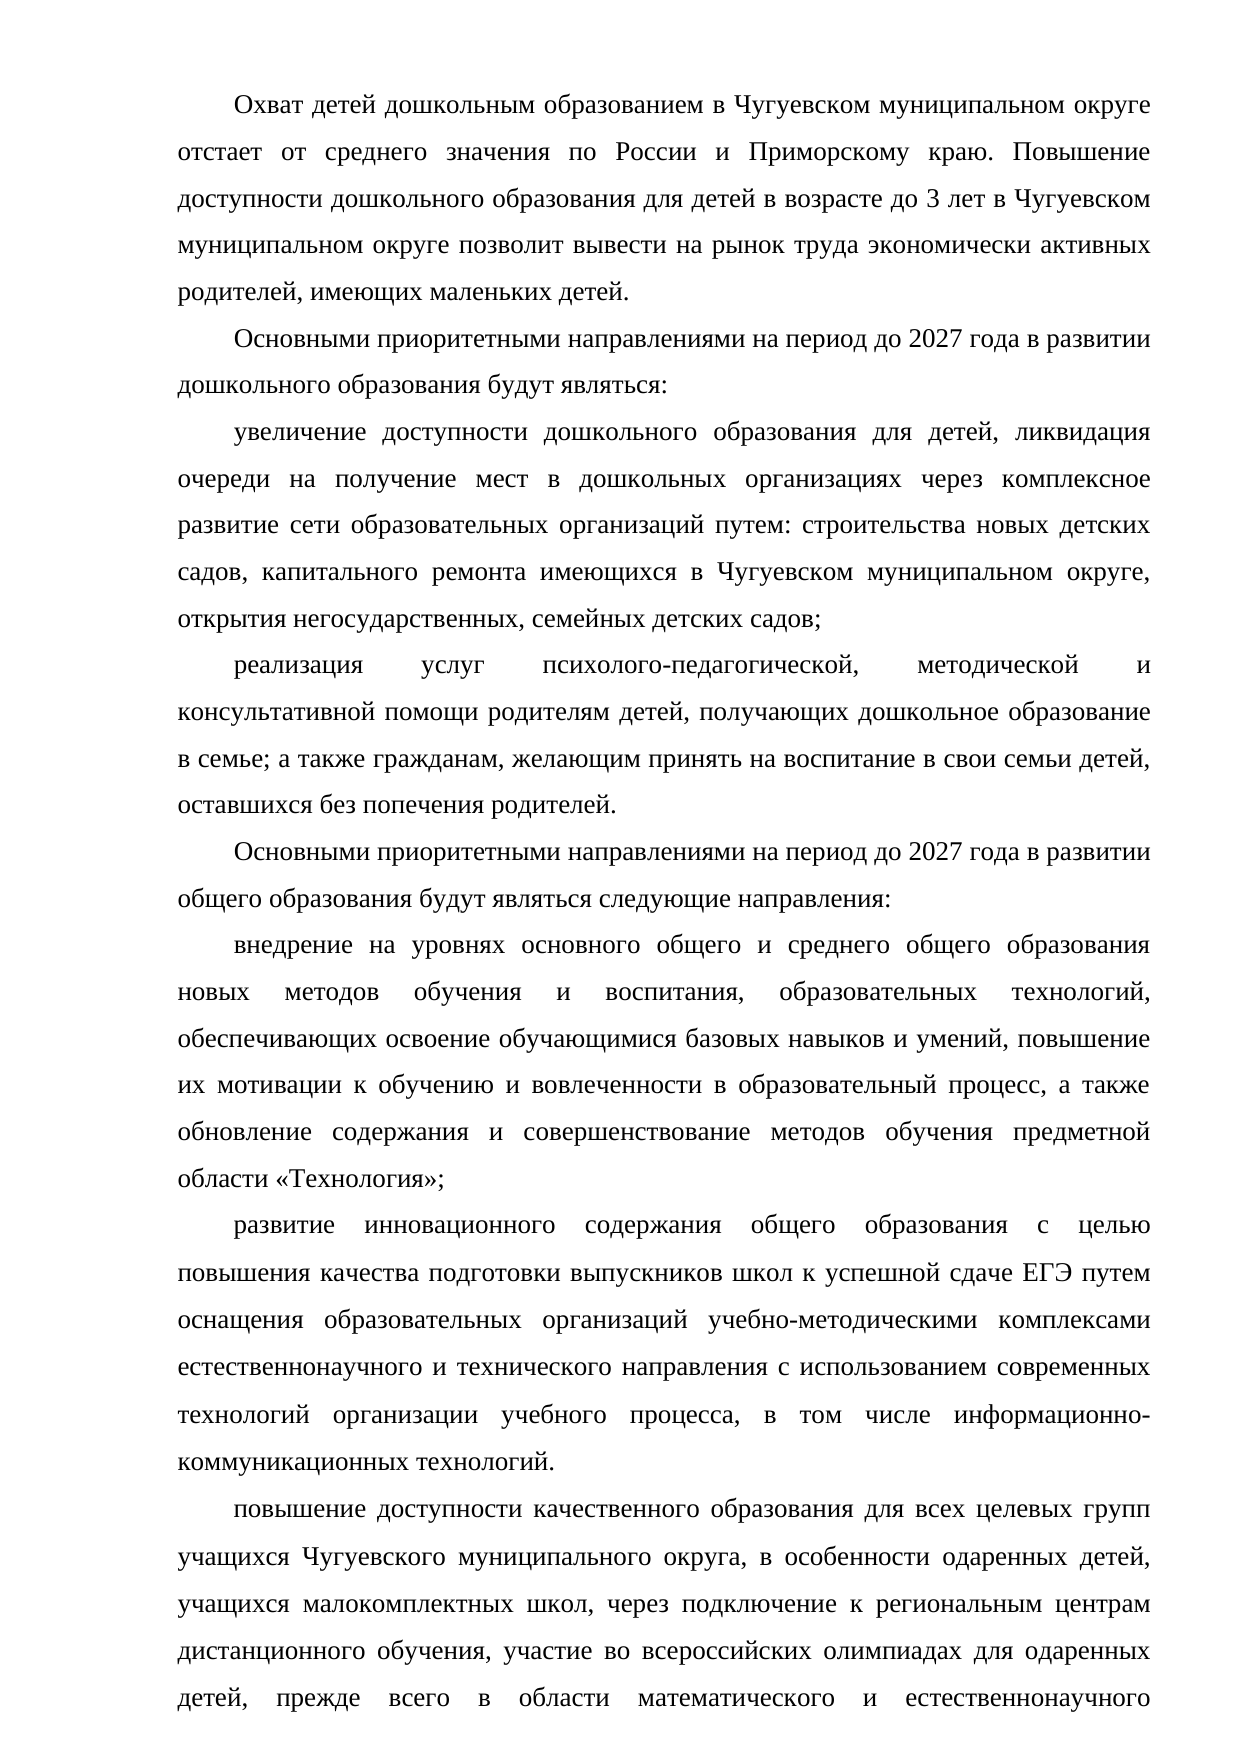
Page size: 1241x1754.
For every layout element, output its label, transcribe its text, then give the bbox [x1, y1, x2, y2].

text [177, 1492, 1152, 1713]
text увеличение доступности дошкольного образования для детей, ликвидация очереди на получение мест в дошкольных организациях через комплексное развитие сети образовательных организаций путем: строительства новых детских садов, капитального ремонта имеющихся в Чугуевском муниципальном округе, открытия негосударственных, семейных детских садов; [177, 415, 1152, 633]
text внедрение на уровнях основного общего и среднего общего образования новых методов обучения и воспитания, образовательных технологий, обеспечивающих освоение обучающимися базовых навыков и умений, повышение их мотивации к обучению и вовлеченности в образовательный процесс, а также обновление содержания и совершенствование методов обучения предметной области «Технология»; [177, 929, 1152, 1193]
text Основными приоритетными направлениями на период до 2027 года в развитии общего образования будут являться следующие направления: [177, 835, 1152, 913]
text Основными приоритетными направлениями на период до 2027 года в развитии дошкольного образования будут являться: [177, 322, 1152, 400]
text реализация услуг психолого-педагогической, методической и консультативной помощи родителям детей, получающих дошкольное образование в семье; а также гражданам, желающим принять на воспитание в свои семьи детей, оставшихся без попечения родителей. [177, 649, 1152, 820]
text Охват детей дошкольным образованием в Чугуевском муниципальном округе отстает от среднего значения по России и Приморскому краю. Повышение доступности дошкольного образования для детей в возрасте до 3 лет в Чугуевском муниципальном округе позволит вывести на рынок труда экономически активных родителей, имеющих маленьких детей. [177, 89, 1152, 306]
text развитие инновационного содержания общего образования с целью повышения качества подготовки выпускников школ к успешной сдаче ЕГЭ путем оснащения образовательных организаций учебно-методическими комплексами естественнонаучного и технического направления с использованием современных технологий организации учебного процесса, в том числе информационно-коммуникационных технологий. [177, 1209, 1152, 1476]
